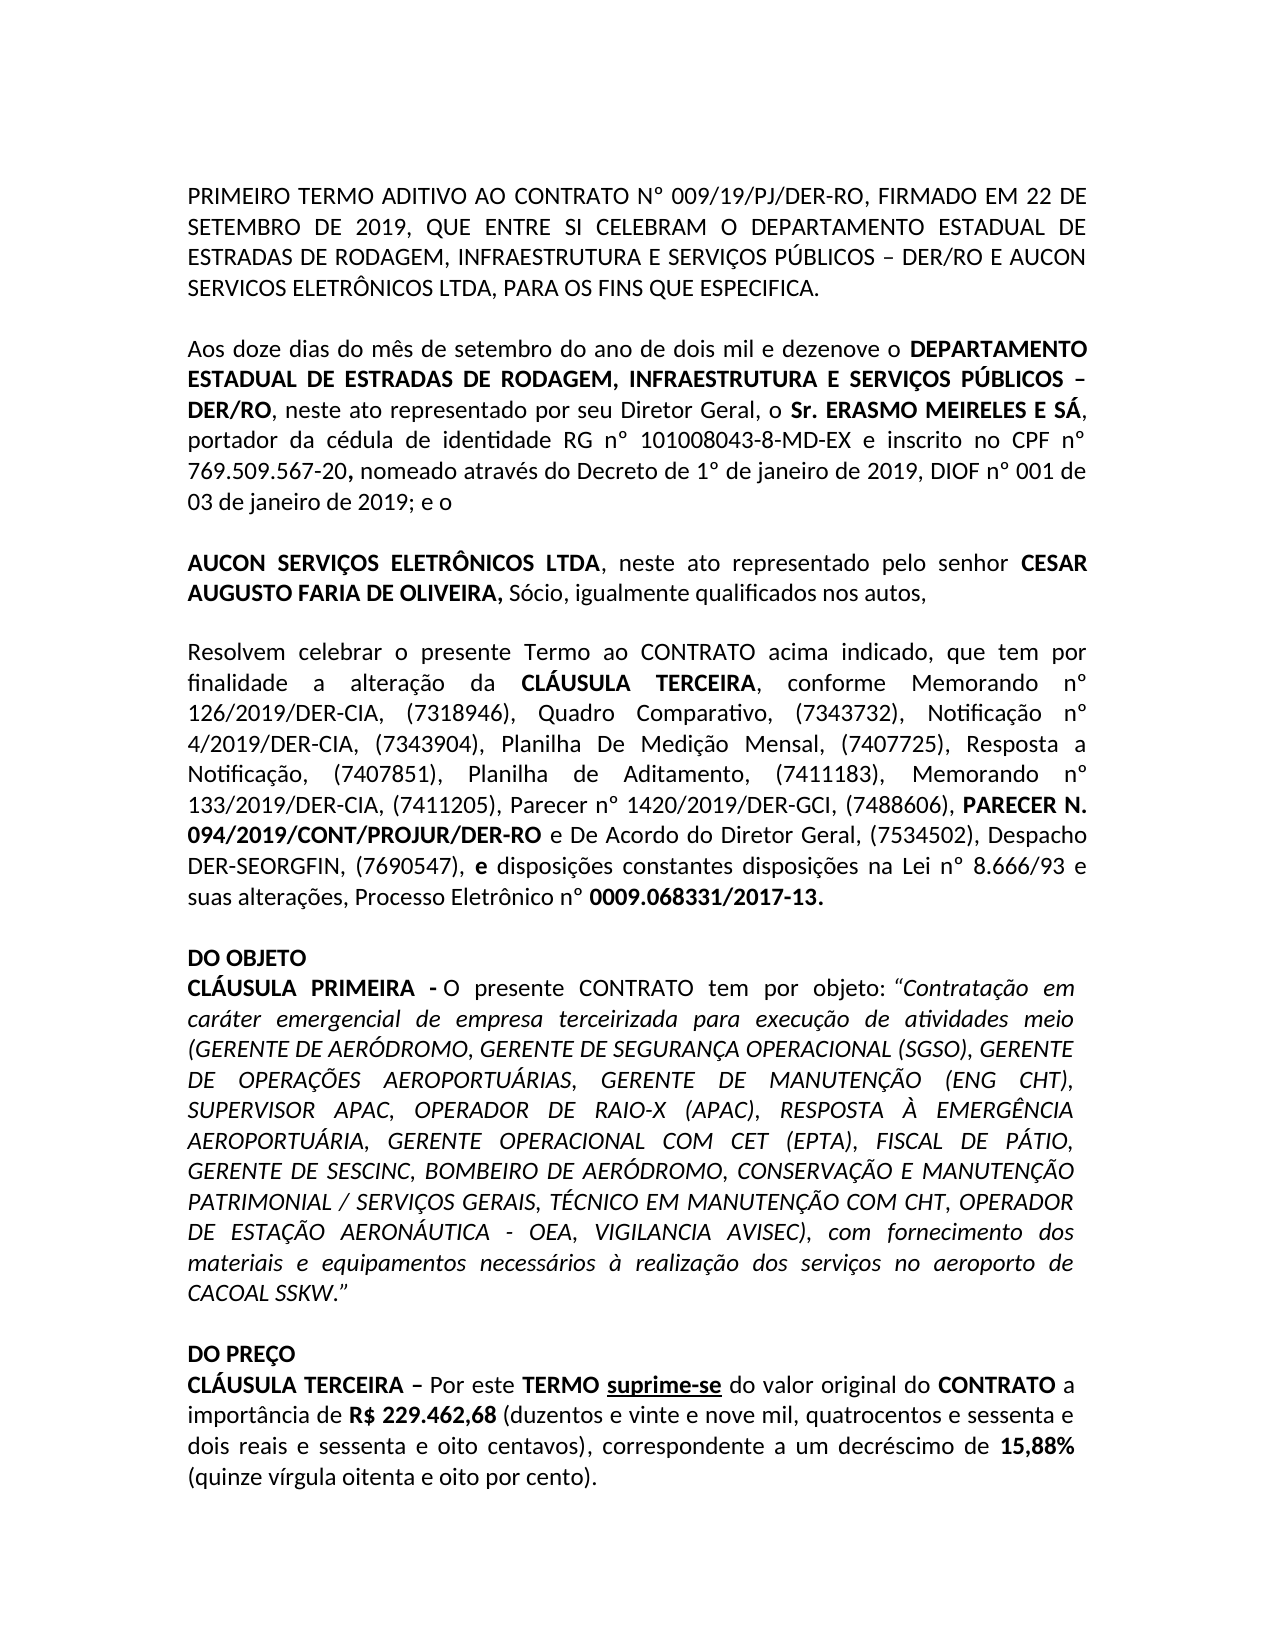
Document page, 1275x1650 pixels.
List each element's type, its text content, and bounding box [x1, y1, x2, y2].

text CLÁUSULA TERCEIRA – Por este TERMO suprime-se do valor original do CONTRATO a importância de R$ 229.462,68 (duzentos e vinte e nove mil, quatrocentos e sessenta e dois reais e sessenta e oito centavos), correspondente a um decréscimo de 15,88% (quinze vírgula oitenta e oito por cento). [187, 1369, 1075, 1491]
subtitle Resolvem celebrar o presente Termo ao CONTRATO acima indicado, que tem por finalidade a alteração da CLÁUSULA TERCEIRA, conforme Memorando nº 126/2019/DER-CIA, (7318946), Quadro Comparativo, (7343732), Notificação nº 4/2019/DER-CIA, (7343904), Planilha De Medição Mensal, (7407725), Resposta a Notificação, (7407851), Planilha de Aditamento, (7411183), Memorando nº 133/2019/DER-CIA, (7411205), Parecer nº 1420/2019/DER-GCI, (7488606), PARECER N. 094/2019/CONT/PROJUR/DER-RO e De Acordo do Diretor Geral, (7534502), Despacho DER-SEORGFIN, (7690547), e disposições constantes disposições na Lei nº 8.666/93 e suas alterações, Processo Eletrônico nº 0009.068331/2017-13. [187, 637, 1087, 911]
text Aos doze dias do mês de setembro do ano de dois mil e dezenove o DEPARTAMENTO ESTADUAL DE ESTRADAS DE RODAGEM, INFRAESTRUTURA E SERVIÇOS PÚBLICOS – DER/RO, neste ato representado por seu Diretor Geral, o Sr. ERASMO MEIRELES E SÁ, portador da cédula de identidade RG nº 101008043-8-MD-EX e inscrito no CPF nº 769.509.567-20, nomeado através do Decreto de 1º de janeiro de 2019, DIOF nº 001 de 03 de janeiro de 2019; e o [187, 333, 1087, 516]
text DO PREÇO [187, 1338, 1075, 1369]
text DO OBJETO [187, 942, 1075, 972]
subtitle AUCON SERVIÇOS ELETRÔNICOS LTDA, neste ato representado pelo senhor CESAR AUGUSTO FARIA DE OLIVEIRA, Sócio, igualmente qualificados nos autos, [187, 547, 1087, 608]
text PRIMEIRO TERMO ADITIVO AO CONTRATO Nº 009/19/PJ/DER-RO, FIRMADO EM 22 DE SETEMBRO DE 2019, QUE ENTRE SI CELEBRAM O DEPARTAMENTO ESTADUAL DE ESTRADAS DE RODAGEM, INFRAESTRUTURA E SERVIÇOS PÚBLICOS – DER/RO E AUCON SERVICOS ELETRÔNICOS LTDA, PARA OS FINS QUE ESPECIFICA. [187, 181, 1087, 303]
text CLÁUSULA PRIMEIRA - O presente CONTRATO tem por objeto: “Contratação em caráter emergencial de empresa terceirizada para execução de atividades meio (GERENTE DE AERÓDROMO, GERENTE DE SEGURANÇA OPERACIONAL (SGSO), GERENTE DE OPERAÇÕES AEROPORTUÁRIAS, GERENTE DE MANUTENÇÃO (ENG CHT), SUPERVISOR APAC, OPERADOR DE RAIO-X (APAC), RESPOSTA À EMERGÊNCIA AEROPORTUÁRIA, GERENTE OPERACIONAL COM CET (EPTA), FISCAL DE PÁTIO, GERENTE DE SESCINC, BOMBEIRO DE AERÓDROMO, CONSERVAÇÃO E MANUTENÇÃO PATRIMONIAL / SERVIÇOS GERAIS, TÉCNICO EM MANUTENÇÃO COM CHT, OPERADOR DE ESTAÇÃO AERONÁUTICA - OEA, VIGILANCIA AVISEC), com fornecimento dos materiais e equipamentos necessários à realização dos serviços no aeroporto de CACOAL SSKW.” [187, 972, 1075, 1308]
